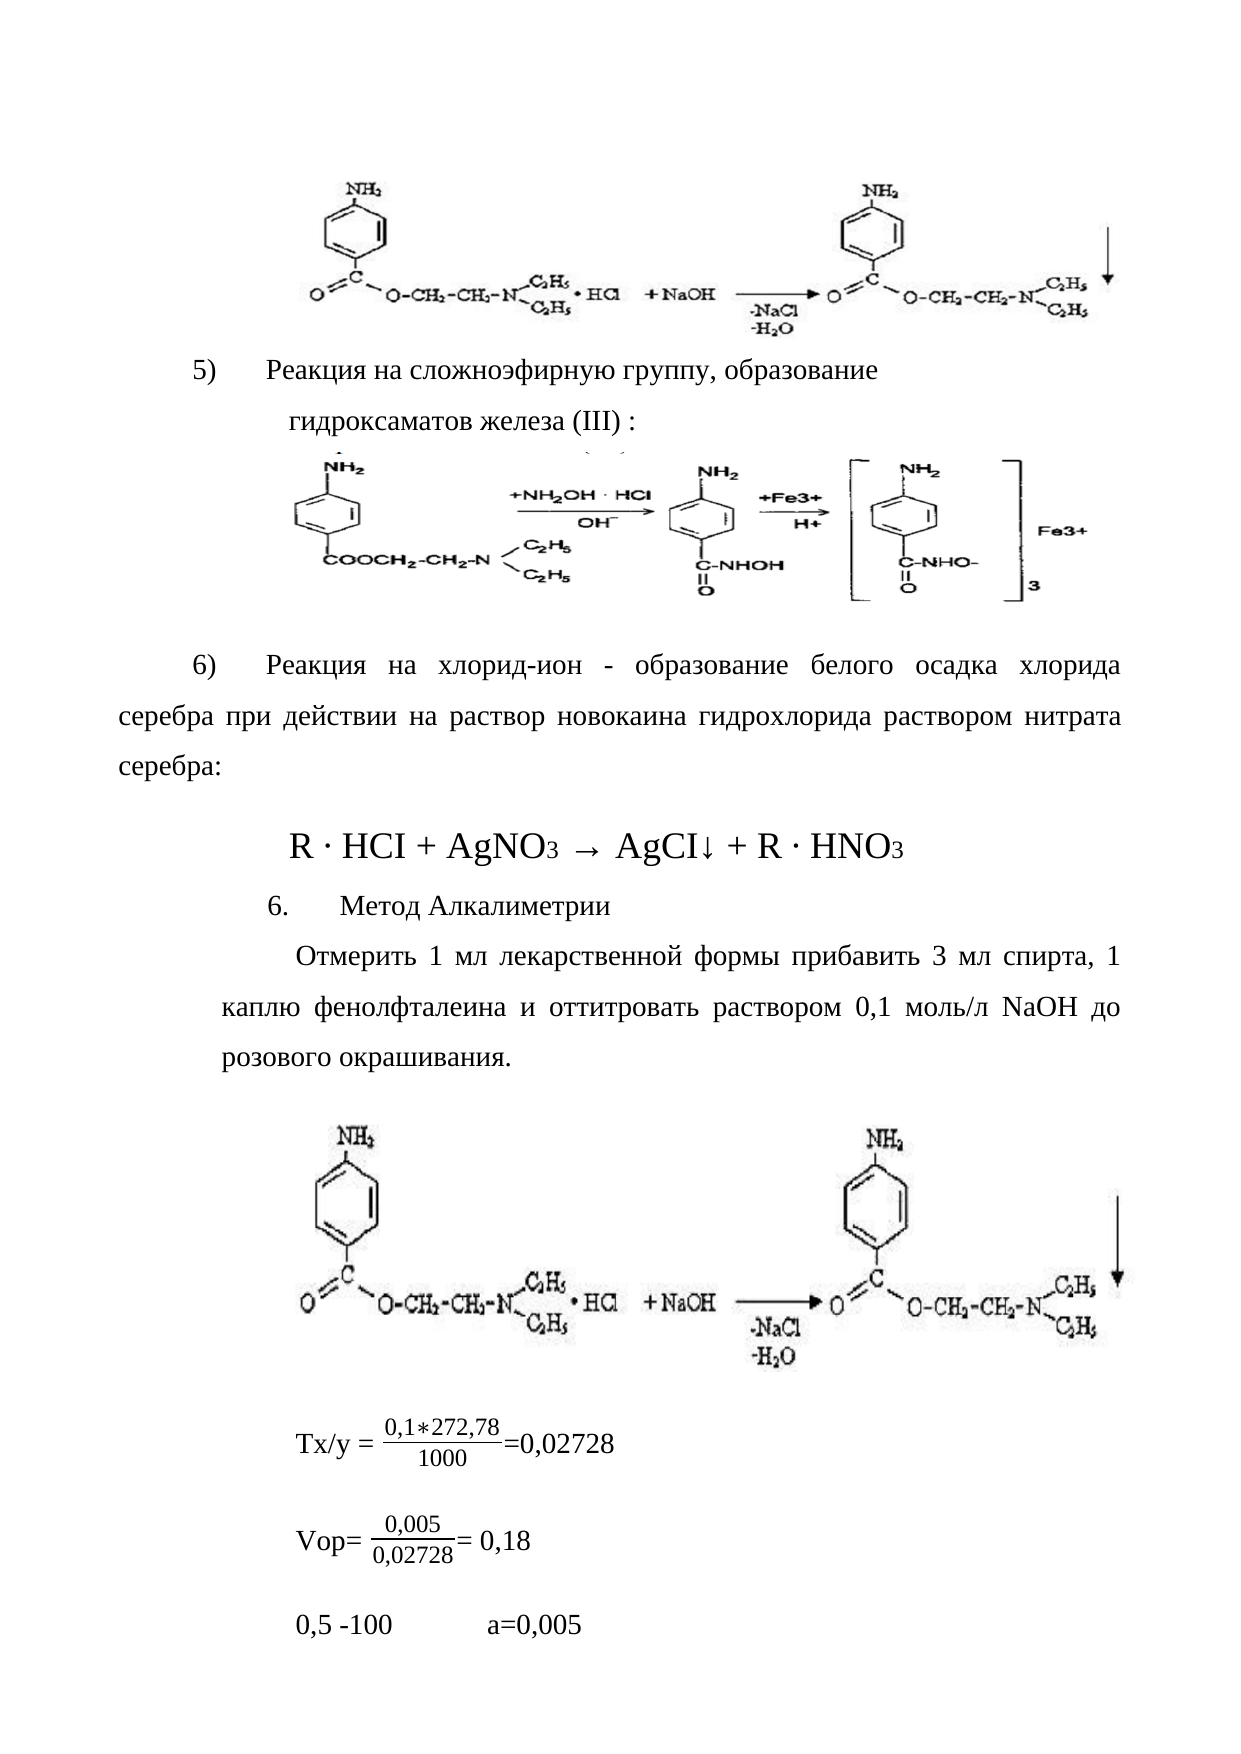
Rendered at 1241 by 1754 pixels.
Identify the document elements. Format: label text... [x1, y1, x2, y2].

list Реакция на хлорид-ион - образование белого осадка хлорида серебра при действии на раствор новокаина гидрохлорида раствором нитрата серебра: [118, 647, 1122, 782]
picture [288, 452, 1106, 609]
text гидроксаматов железа (III) : [215, 403, 1122, 436]
list Метод Алкалиметрии [193, 888, 1122, 922]
text Отмерить 1 мл лекарственной формы прибавить 3 мл спирта, 1 каплю фенолфталеина и оттитровать раствором 0,1 моль/л NaOH до розового окрашивания. [221, 938, 1122, 1072]
list Реакция на сложноэфирную группу, образование [118, 352, 1122, 386]
text 0,5 -100 а=0,005 [221, 1607, 1122, 1640]
text R ∙ HCI + AgNO3 → AgCI↓ + R ∙ HNO3 [215, 823, 1122, 866]
picture [288, 177, 1120, 339]
text Vор= = 0,18 [221, 1510, 1122, 1569]
picture [295, 1110, 1143, 1379]
text Тх/у = =0,02728 [221, 1414, 1122, 1473]
